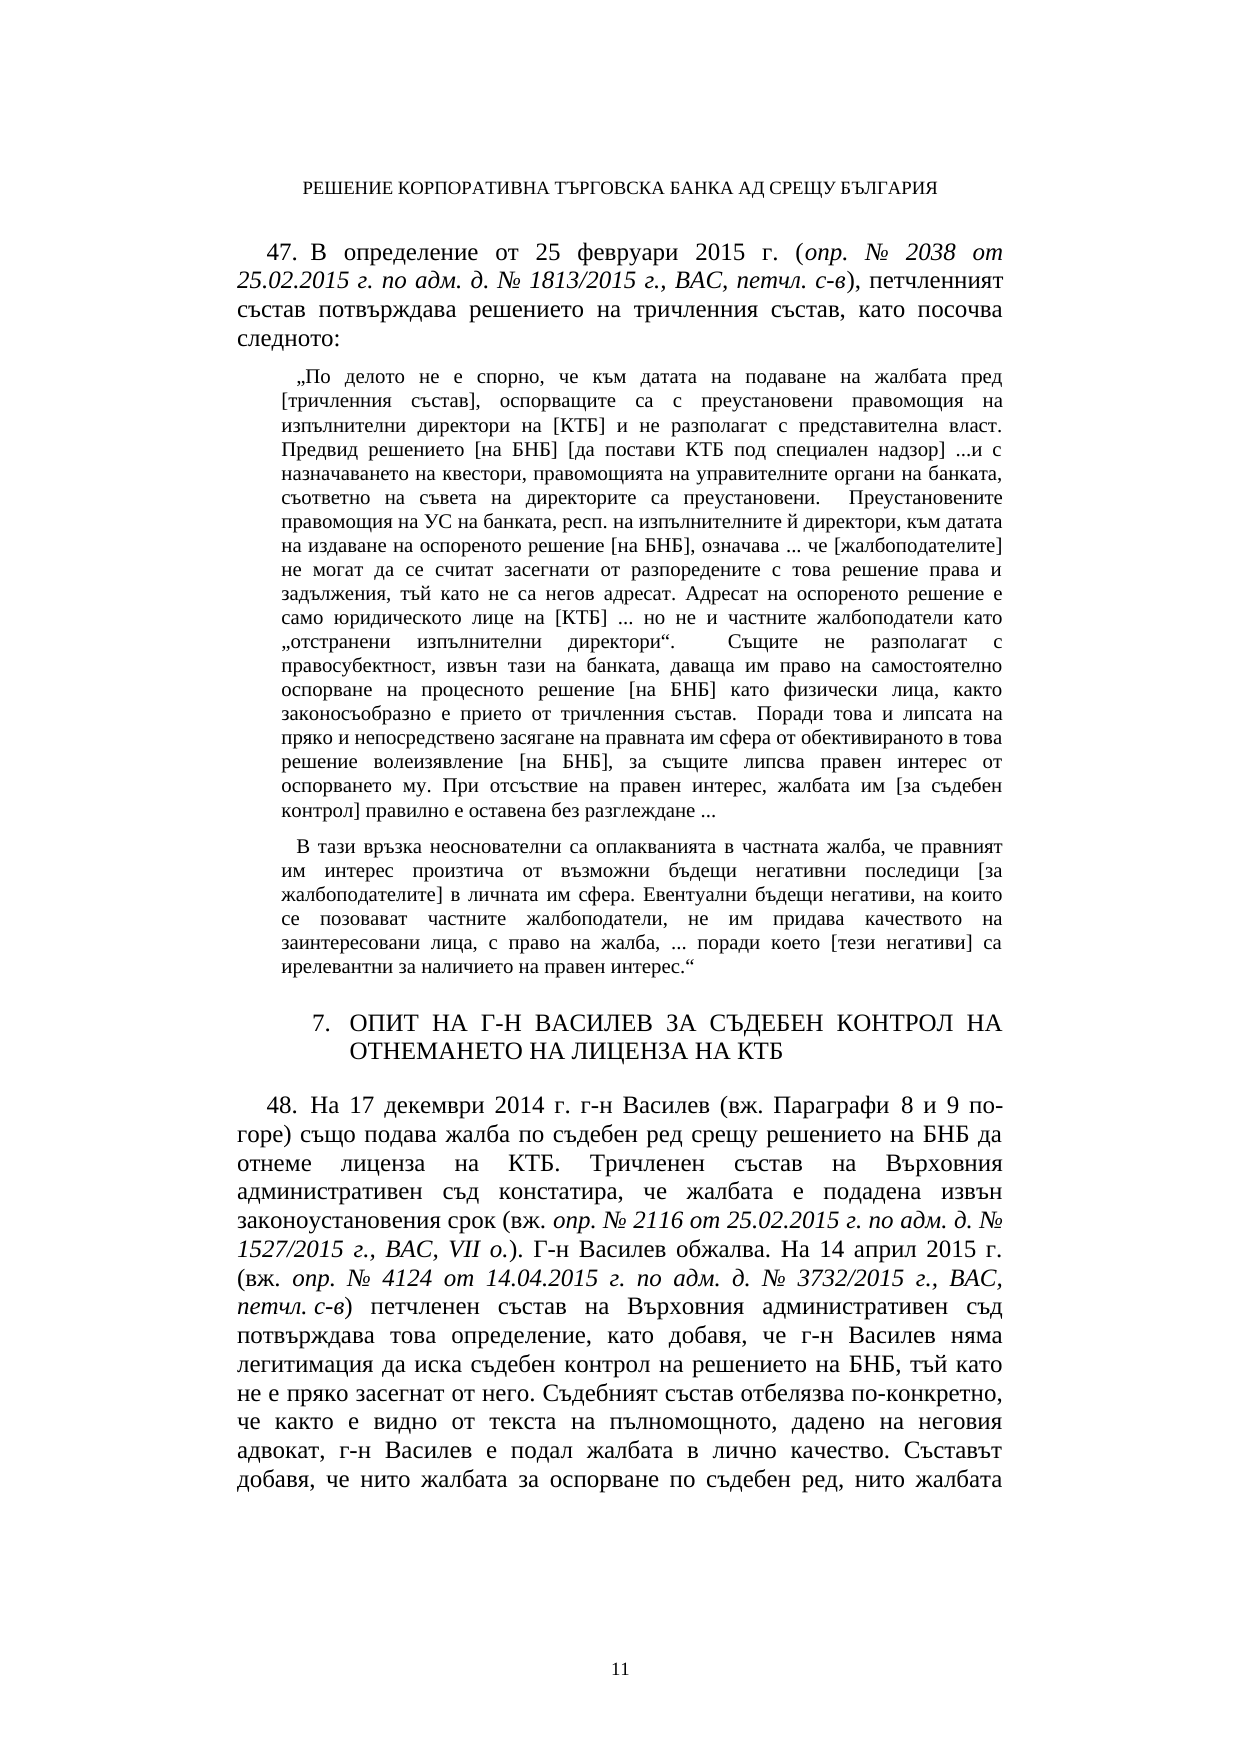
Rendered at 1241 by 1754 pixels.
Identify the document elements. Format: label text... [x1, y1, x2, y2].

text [237, 1090, 1003, 1493]
text ОПИТ НА Г-Н ВАСИЛЕВ ЗА СЪДЕБЕН КОНТРОЛ НА ОТНЕМАНЕТО НА ЛИЦЕНЗА НА КТБ [312, 1008, 1003, 1065]
text 47. В определение от 25 февруари 2015 г. (опр. № 2038 от 25.02.2015 г. по адм. д. № 1813/2015 г., ВАС, петчл. с-в), петчленният състав потвърждава решението на тричленния състав, като посочва следното: [237, 237, 1003, 352]
text „По делото не е спорно, че към датата на подаване на жалбата пред [тричленния състав], оспорващите са с преустановени правомощия на изпълнителни директори на [КТБ] и не разполагат с представителна власт. Предвид решението [на БНБ] [да постави КТБ под специален надзор] ...и с назначаването на квестори, правомощията на управителните органи на банката, съответно на съвета на директорите са преустановени. Преустановените правомощия на УС на банката, респ. на изпълнителните й директори, към датата на издаване на оспореното решение [на БНБ], означава ... че [жалбоподателите] не могат да се считат засегнати от разпоредените с това решение права и задължения, тъй като не са негов адресат. Адресат на оспореното решение е само юридическото лице на [КТБ] ... но не и частните жалбоподатели като „отстранени изпълнителни директори“. Същите не разполагат с правосубектност, извън тази на банката, даваща им право на самостоятелно оспорване на процесното решение [на БНБ] като физически лица, както законосъобразно е прието от тричленния състав. Поради това и липсата на пряко и непосредствено засягане на правната им сфера от обективираното в това решение волеизявление [на БНБ], за същите липсва правен интерес от оспорването му. При отсъствие на правен интерес, жалбата им [за съдебен контрол] правилно е оставена без разглеждане ... [281, 364, 1003, 822]
text В тази връзка неоснователни са оплакванията в частната жалба, че правният им интерес произтича от възможни бъдещи негативни последици [за жалбоподателите] в личната им сфера. Евентуални бъдещи негативи, на които се позовават частните жалбоподатели, не им придава качеството на заинтересовани лица, с право на жалба, ... поради което [тези негативи] са ирелевантни за наличието на правен интерес.“ [281, 834, 1003, 978]
